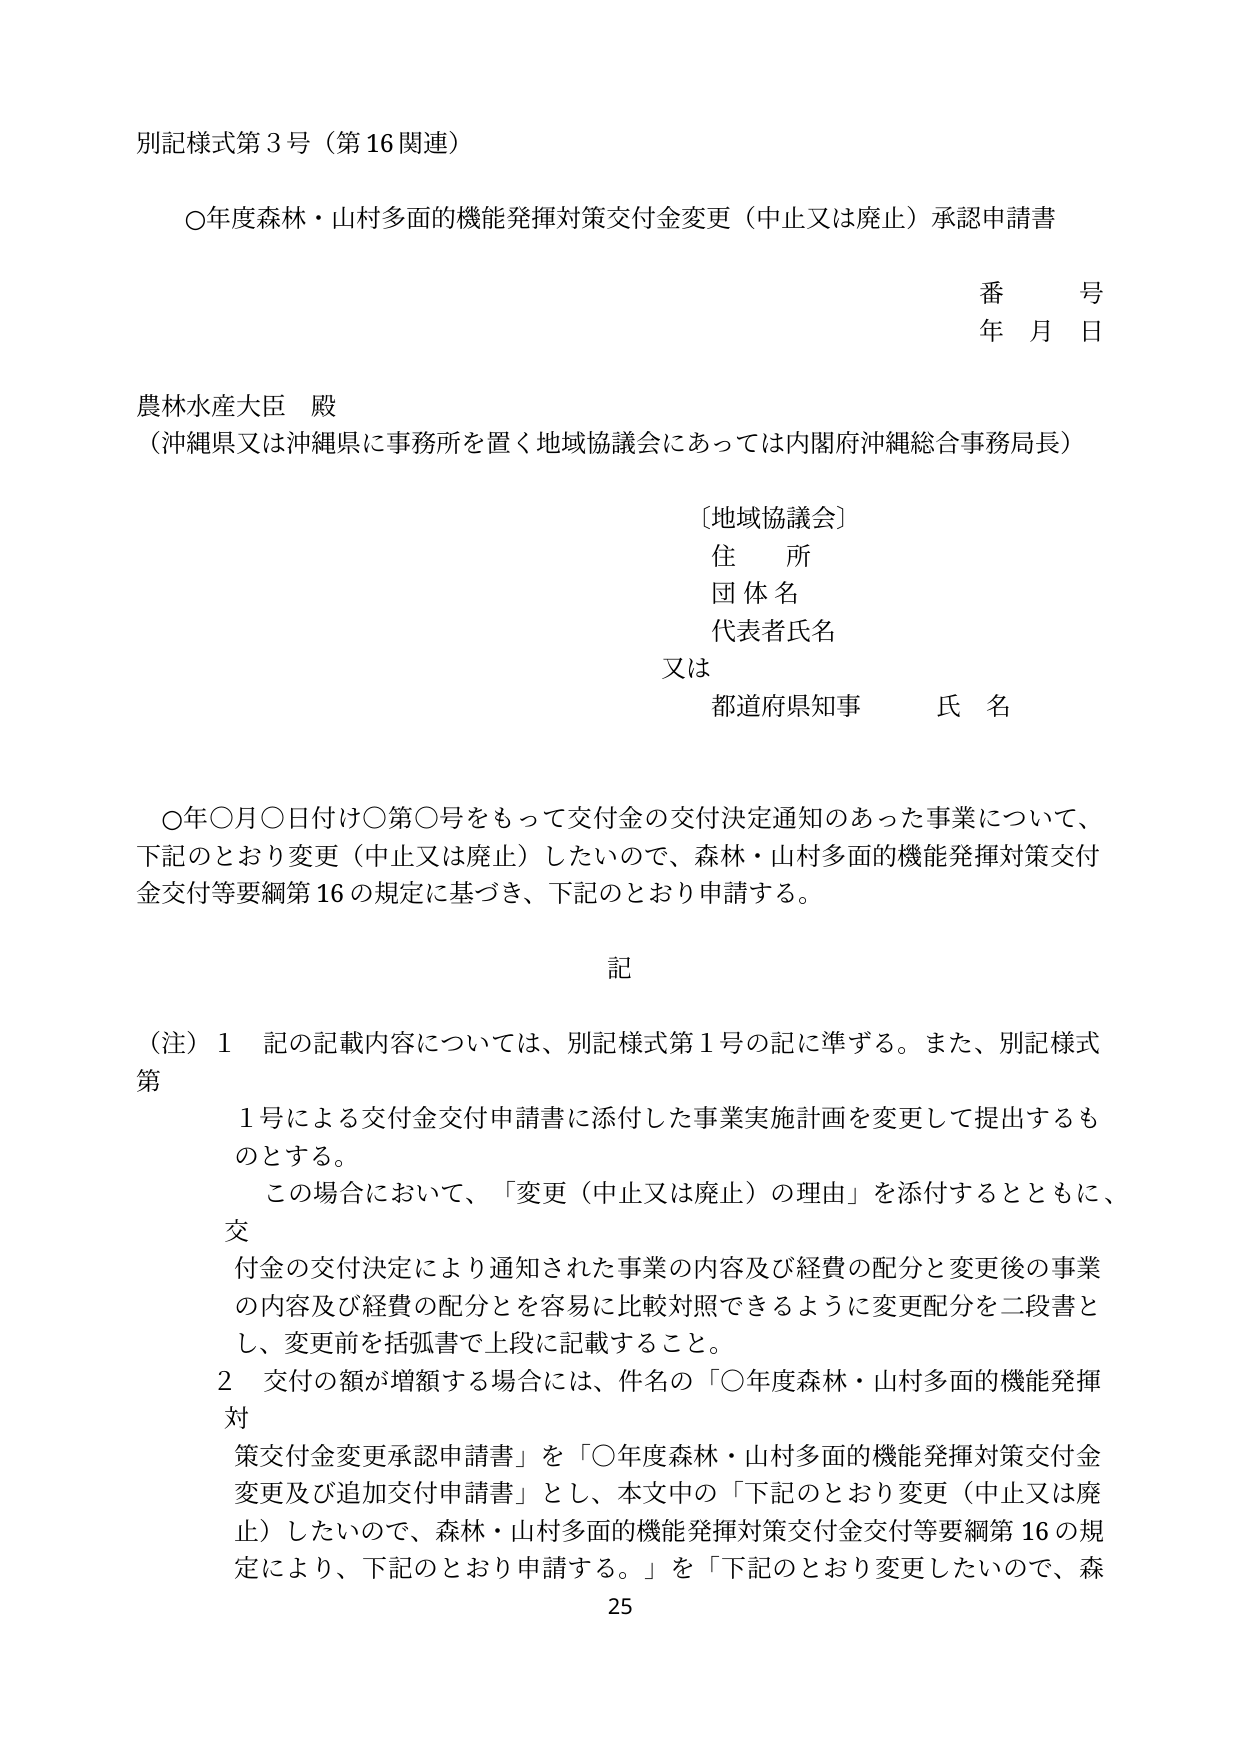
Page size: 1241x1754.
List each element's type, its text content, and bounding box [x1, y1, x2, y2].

text 都道府県知事 氏 名 [712, 686, 1104, 723]
text 住 所 [712, 536, 1104, 573]
text 〔地域協議会〕 [136, 498, 1104, 536]
text 代表者氏名 [712, 611, 1104, 648]
text 年 月 日 [136, 311, 1104, 348]
text （沖縄県又は沖縄県に事務所を置く地域協議会にあっては内閣府沖縄総合事務局長） [136, 423, 1104, 461]
text （注）１ 記の記載内容については、別記様式第１号の記に準ずる。また、別記様式第 [136, 1023, 1104, 1098]
text 付金の交付決定により通知された事業の内容及び経費の配分と変更後の事業の内容及び経費の配分とを容易に比較対照できるように変更配分を二段書とし、変更前を括弧書で上段に記載すること。 [234, 1248, 1104, 1361]
text この場合において、「変更（中止又は廃止）の理由」を添付するとともに、交 [136, 1173, 1104, 1248]
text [234, 1436, 1104, 1586]
text 別記様式第３号（第16関連） [136, 123, 1104, 161]
subtitle 記 [136, 948, 1104, 986]
text 又は [136, 648, 1104, 686]
text 農林水産大臣 殿 [136, 386, 1104, 423]
text 団 体 名 [712, 573, 1104, 611]
text １号による交付金交付申請書に添付した事業実施計画を変更して提出するものとする。 [234, 1098, 1104, 1173]
text ○年度森林・山村多面的機能発揮対策交付金変更（中止又は廃止）承認申請書 [136, 198, 1104, 236]
text 番 号 [136, 273, 1104, 311]
text ○年○月○日付け○第○号をもって交付金の交付決定通知のあった事業について、下記のとおり変更（中止又は廃止）したいので、森林・山村多面的機能発揮対策交付金交付等要綱第16の規定に基づき、下記のとおり申請する。 [136, 798, 1104, 911]
text ２ 交付の額が増額する場合には、件名の「○年度森林・山村多面的機能発揮対 [136, 1361, 1104, 1436]
